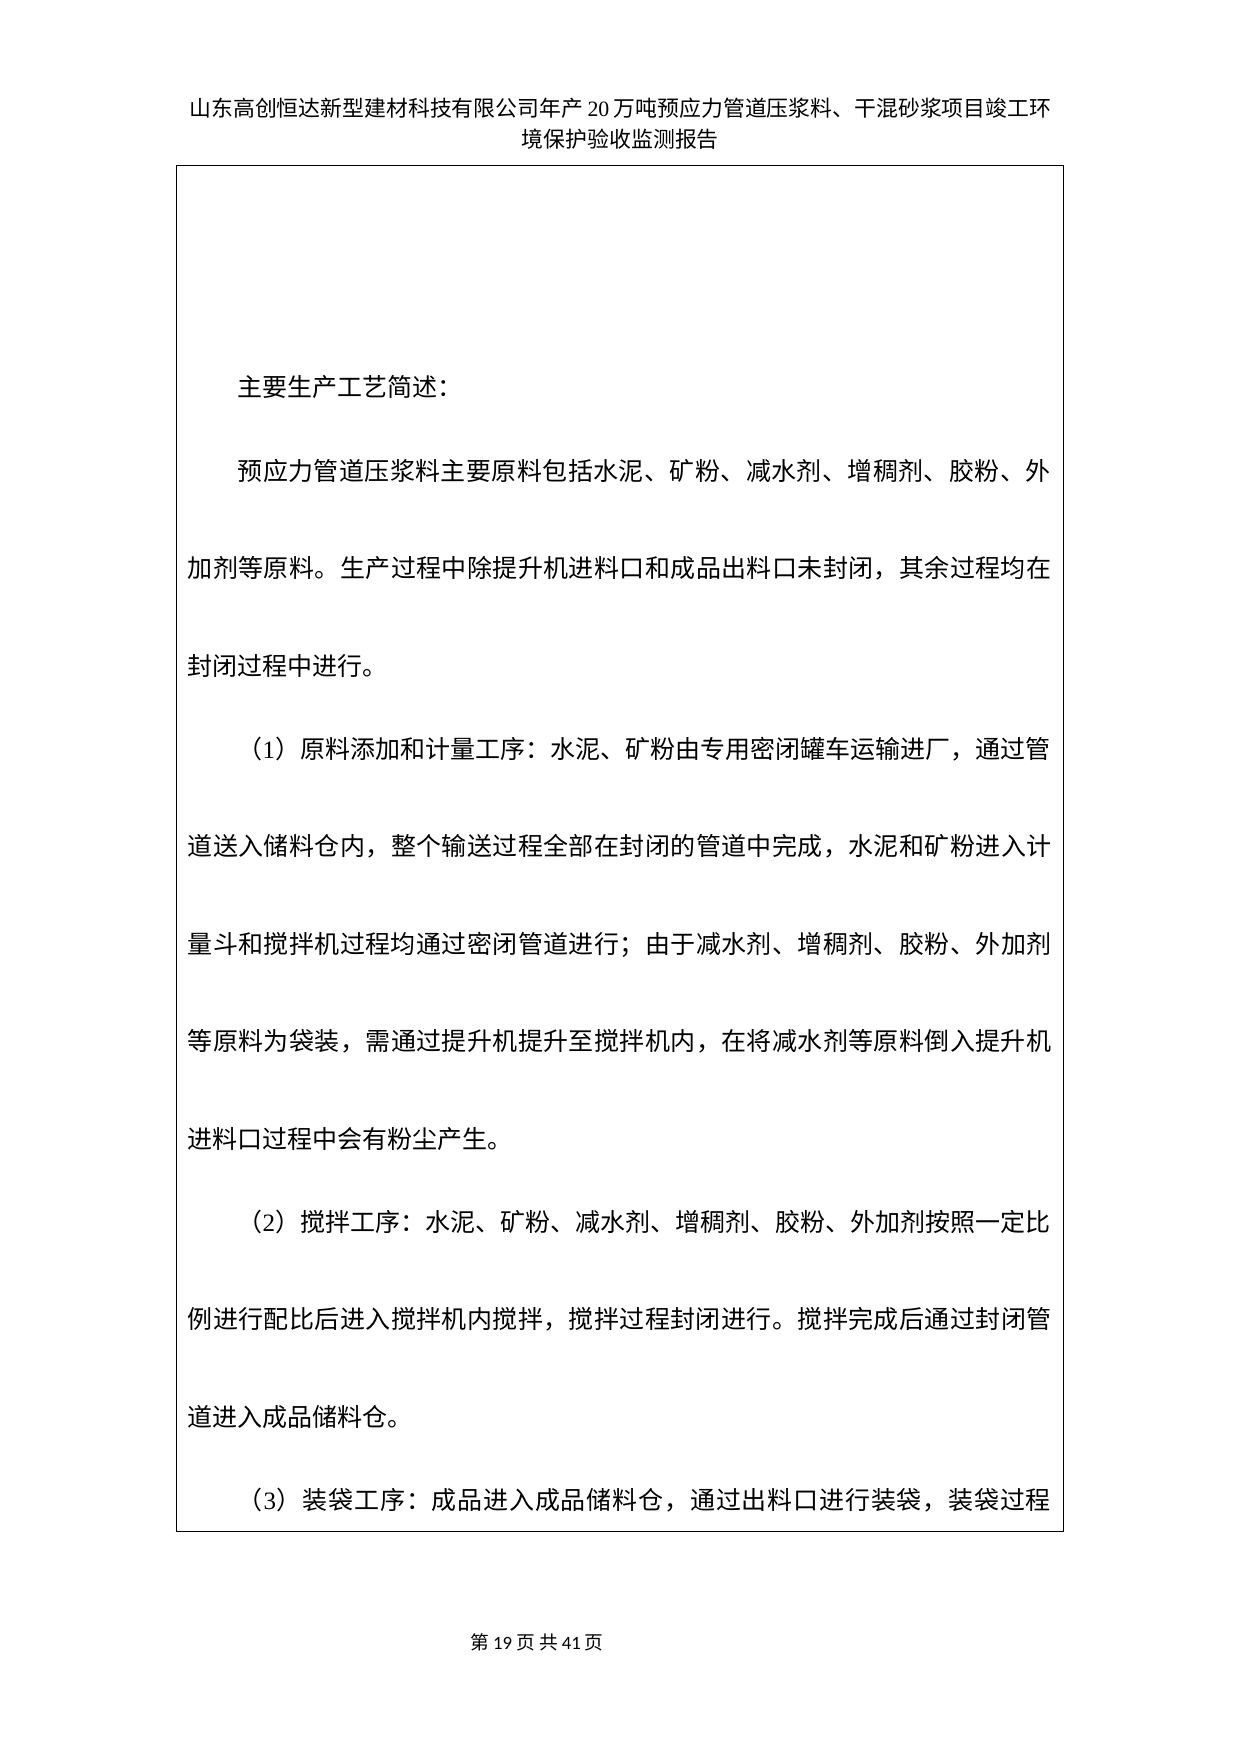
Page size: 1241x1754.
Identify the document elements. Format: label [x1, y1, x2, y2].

table_cell [177, 166, 1063, 1531]
